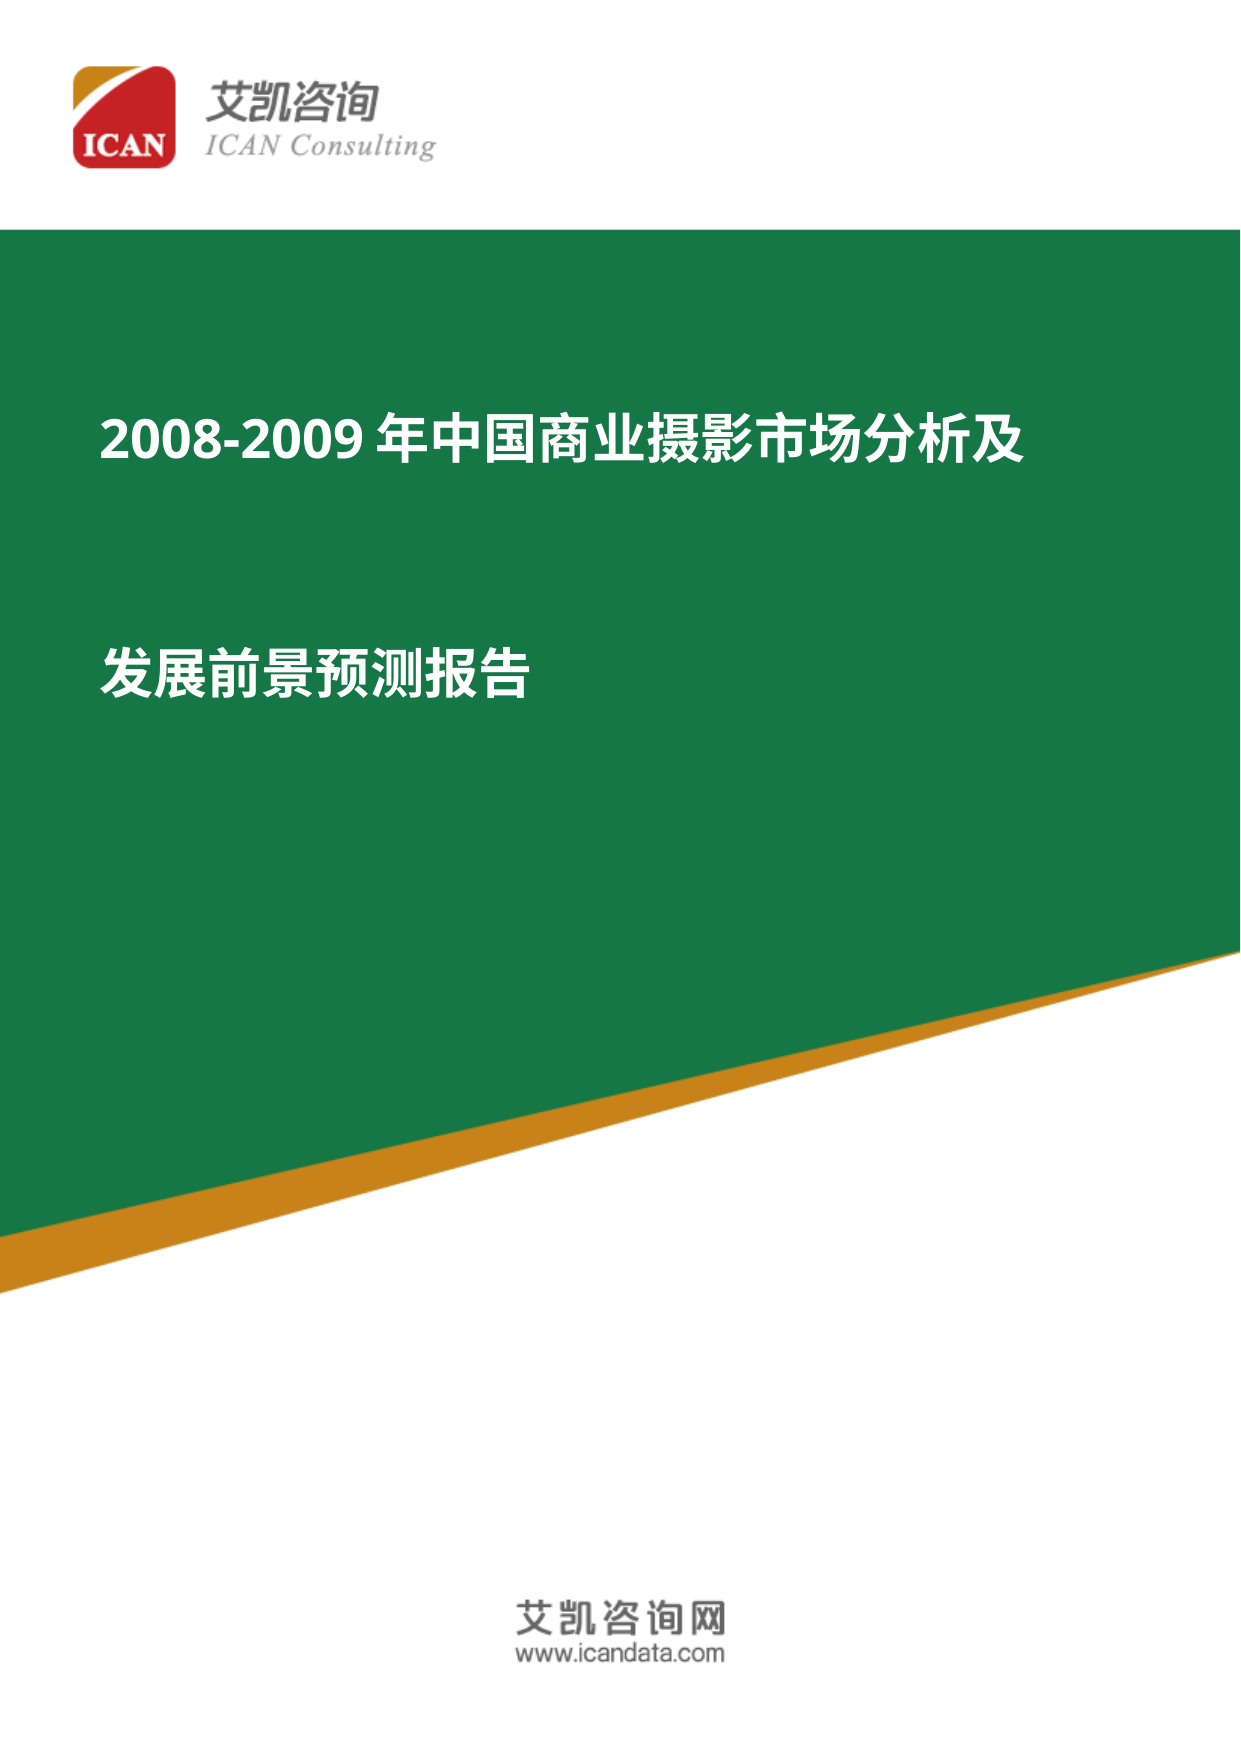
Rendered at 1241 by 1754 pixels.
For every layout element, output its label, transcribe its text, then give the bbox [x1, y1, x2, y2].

picture [0, 5, 1241, 1754]
subtitle 2008-2009年中国商业摄影市场分析及发展前景预测报告 [99, 386, 1053, 718]
